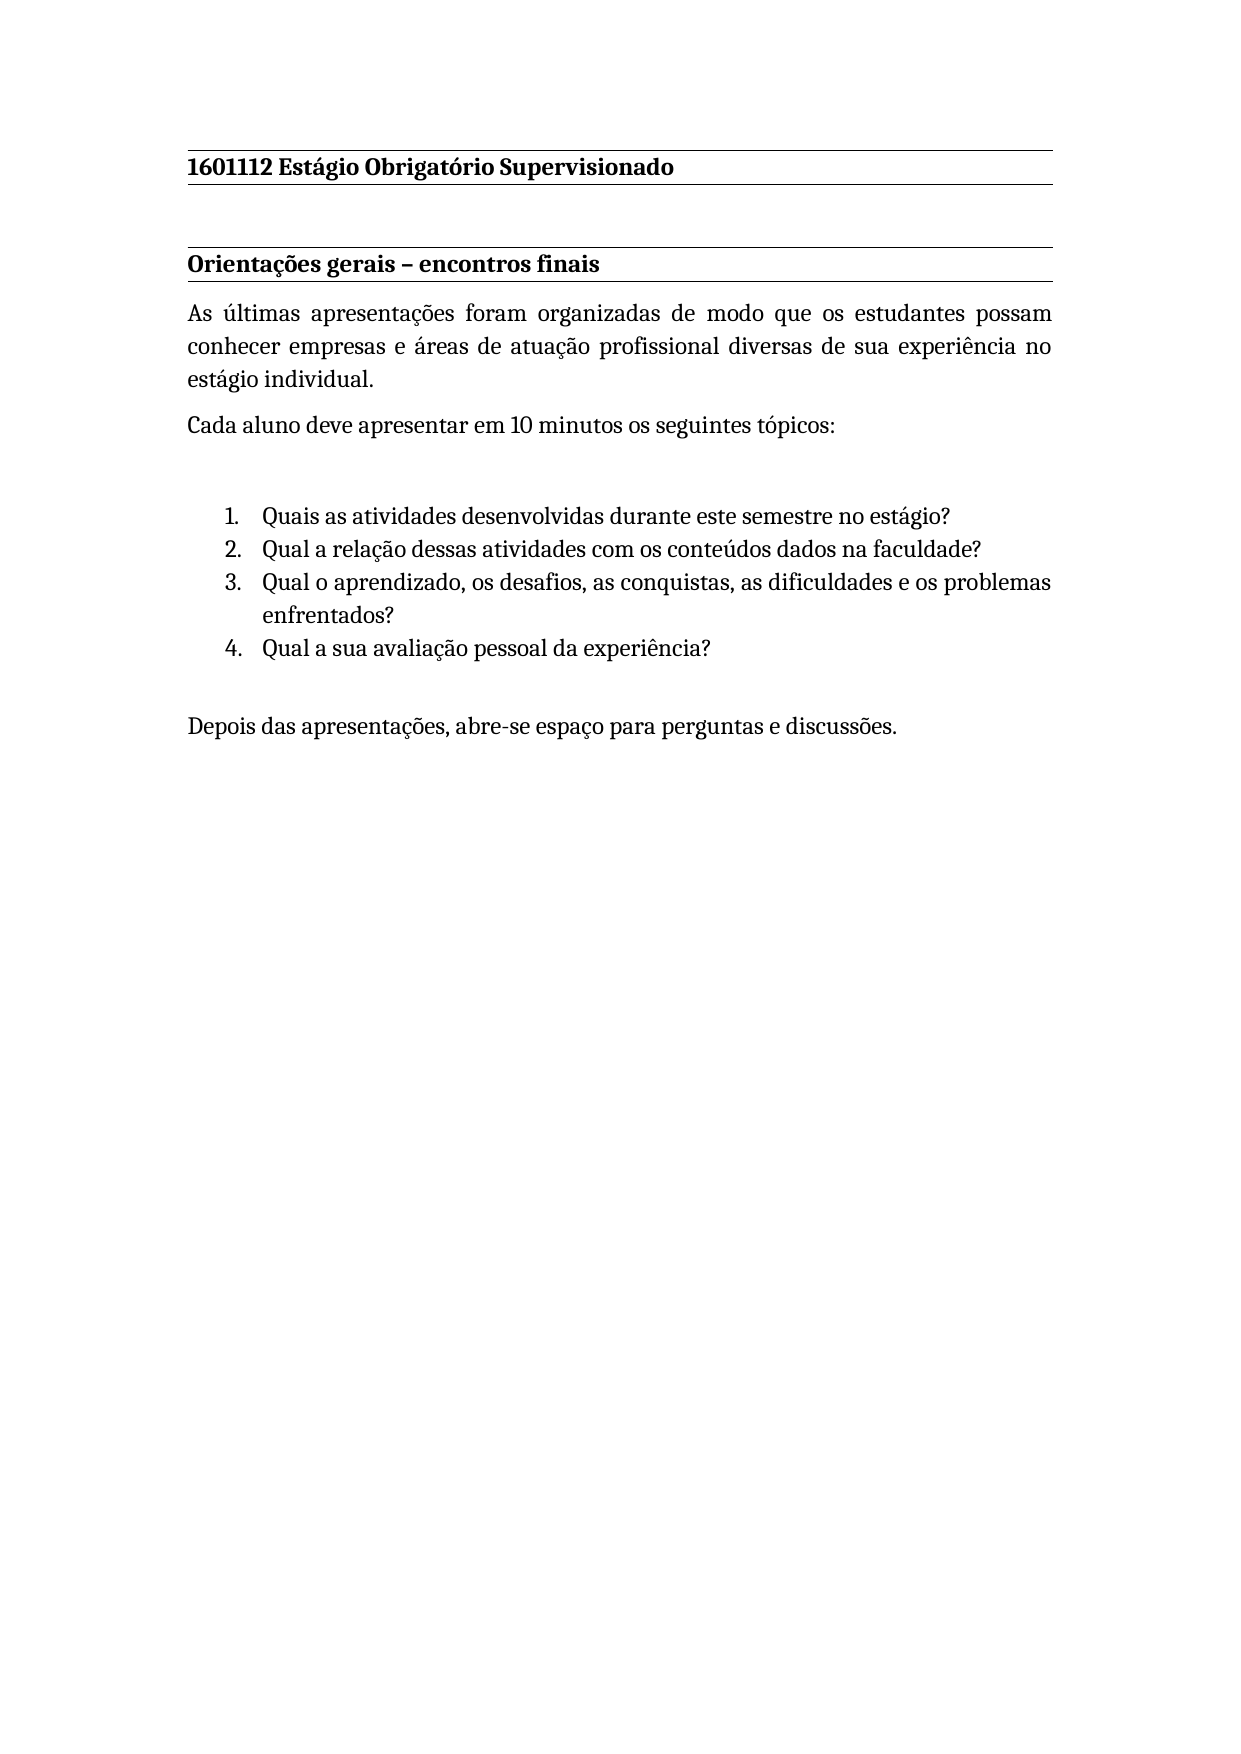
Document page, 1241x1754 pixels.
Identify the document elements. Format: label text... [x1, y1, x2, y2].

list Quais as atividades desenvolvidas durante este semestre no estágio? [225, 502, 1053, 530]
text Cada aluno deve apresentar em 10 minutos os seguintes tópicos: [187, 411, 1053, 439]
list Qual a relação dessas atividades com os conteúdos dados na faculdade? [225, 535, 1053, 563]
text As últimas apresentações foram organizadas de modo que os estudantes possam conhecer empresas e áreas de atuação profissional diversas de sua experiência no estágio individual. [187, 299, 1053, 394]
text Orientações gerais – encontros finais [187, 248, 1053, 282]
list Qual o aprendizado, os desafios, as conquistas, as dificuldades e os problemas enfrentados? [225, 568, 1053, 629]
text 1601112 Estágio Obrigatório Supervisionado [187, 151, 1053, 185]
text Depois das apresentações, abre-se espaço para perguntas e discussões. [187, 712, 1053, 741]
list Qual a sua avaliação pessoal da experiência? [225, 634, 1053, 662]
